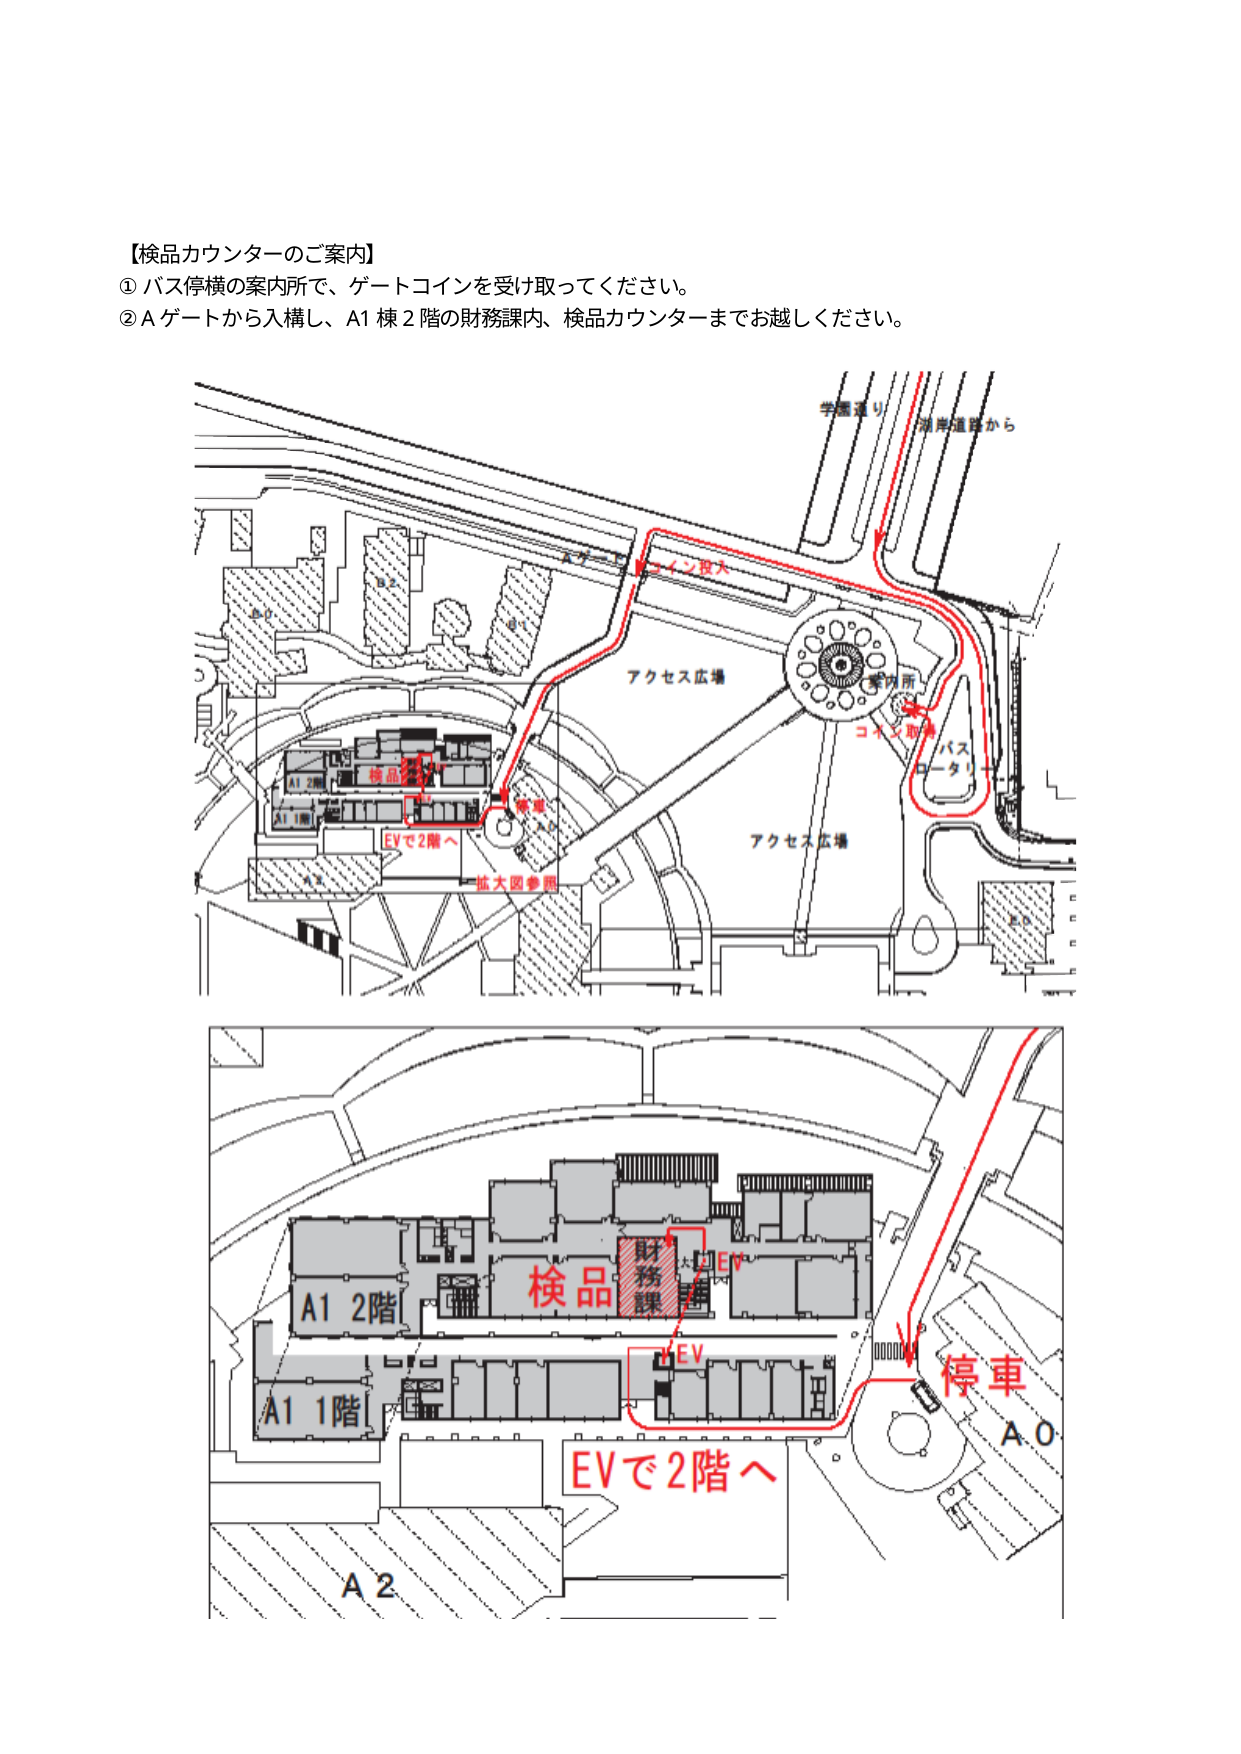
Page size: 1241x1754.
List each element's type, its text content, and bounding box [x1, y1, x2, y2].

text ① バス停横の案内所で、ゲートコインを受け取ってください。 [118, 269, 1152, 301]
text 【検品カウンターのご案内】 [118, 237, 1152, 269]
text ② Aゲートから入構し、A1棟2階の財務課内、検品カウンターまでお越しください。 [118, 301, 1152, 332]
